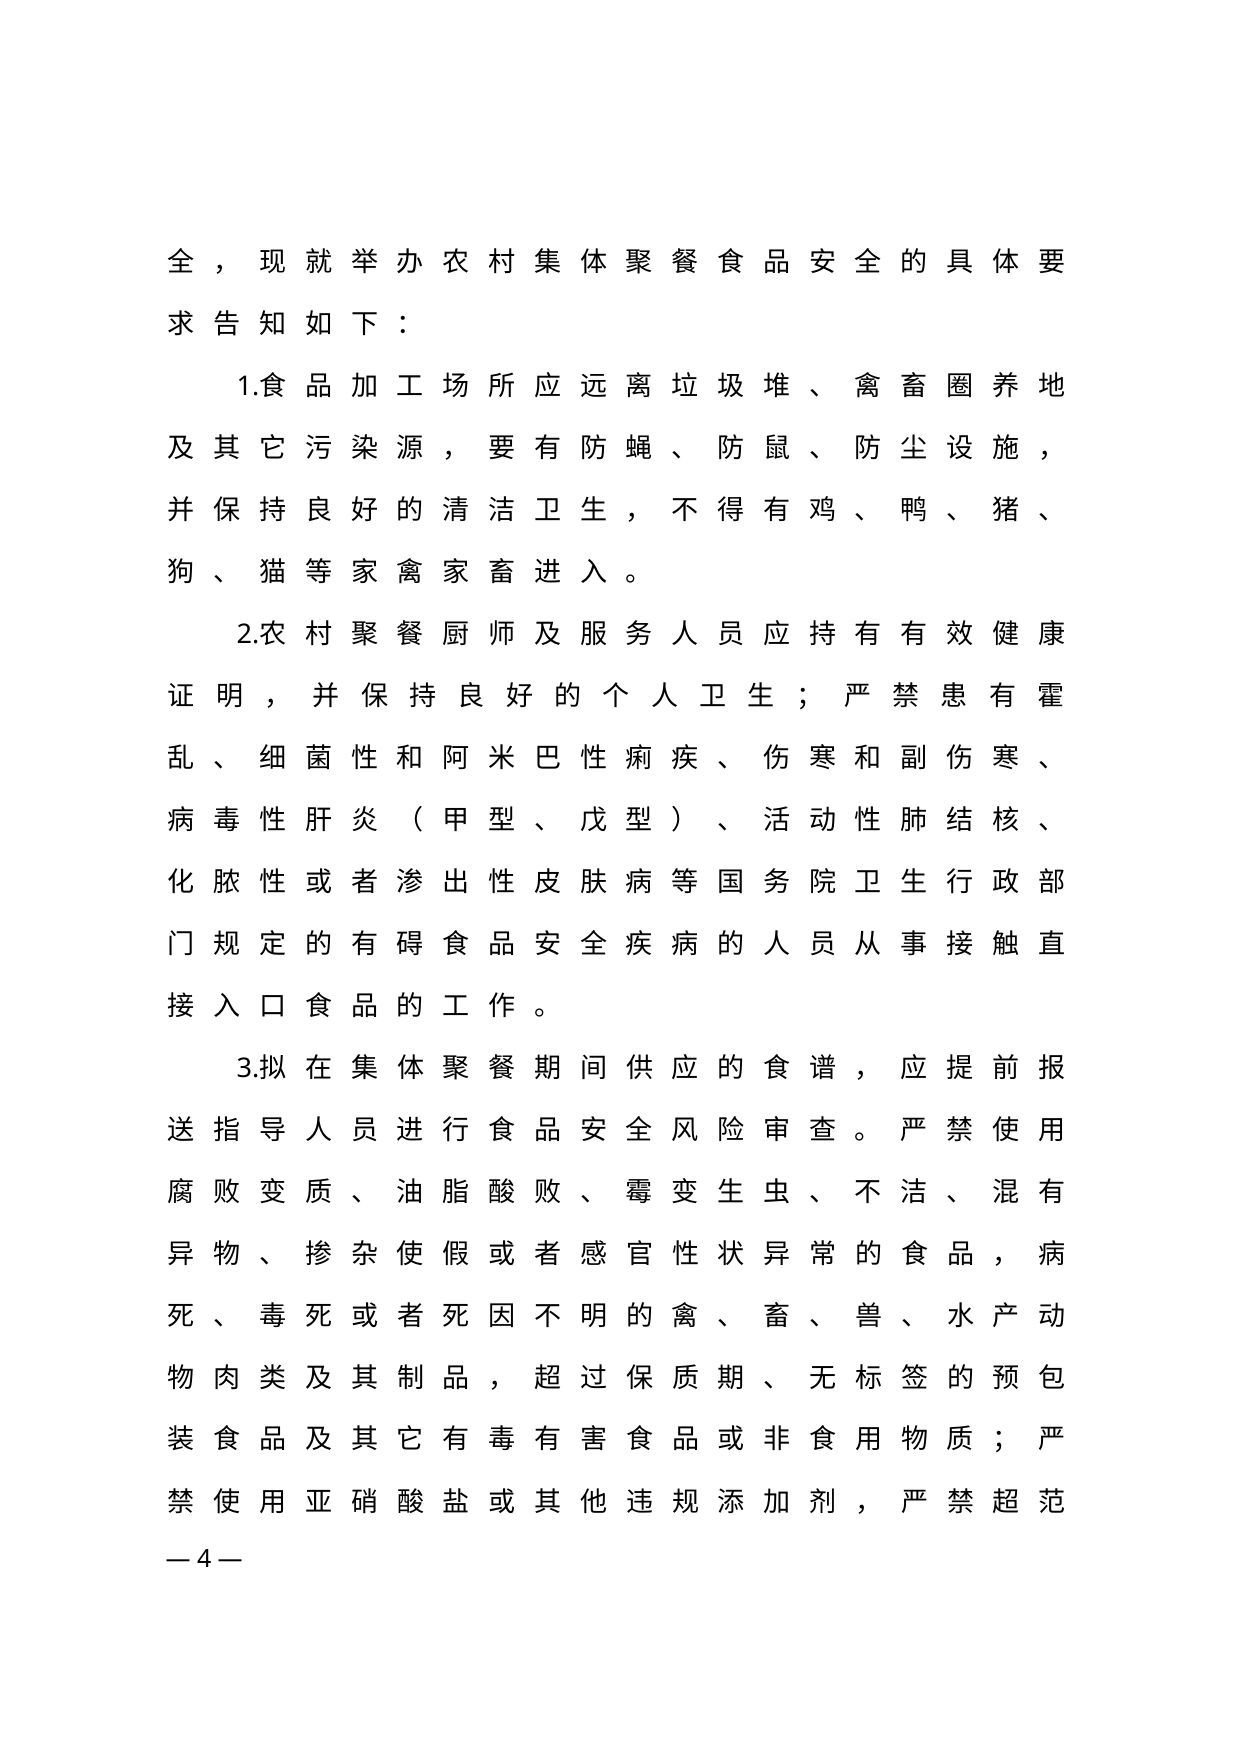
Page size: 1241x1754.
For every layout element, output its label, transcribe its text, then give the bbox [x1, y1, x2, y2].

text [168, 228, 1084, 352]
text 1.食品加工场所应远离垃圾堆、禽畜圈养地及其它污染源，要有防蝇、防鼠、防尘设施，并保持良好的清洁卫生，不得有鸡、鸭、猪、狗、猫等家禽家畜进入。 [168, 352, 1084, 600]
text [168, 1034, 1084, 1530]
text 2.农村聚餐厨师及服务人员应持有有效健康证明，并保持良好的个人卫生；严禁患有霍乱、细菌性和阿米巴性痢疾、伤寒和副伤寒、病毒性肝炎（甲型、戊型）、活动性肺结核、化脓性或者渗出性皮肤病等国务院卫生行政部门规定的有碍食品安全疾病的人员从事接触直接入口食品的工作。 [168, 600, 1084, 1034]
